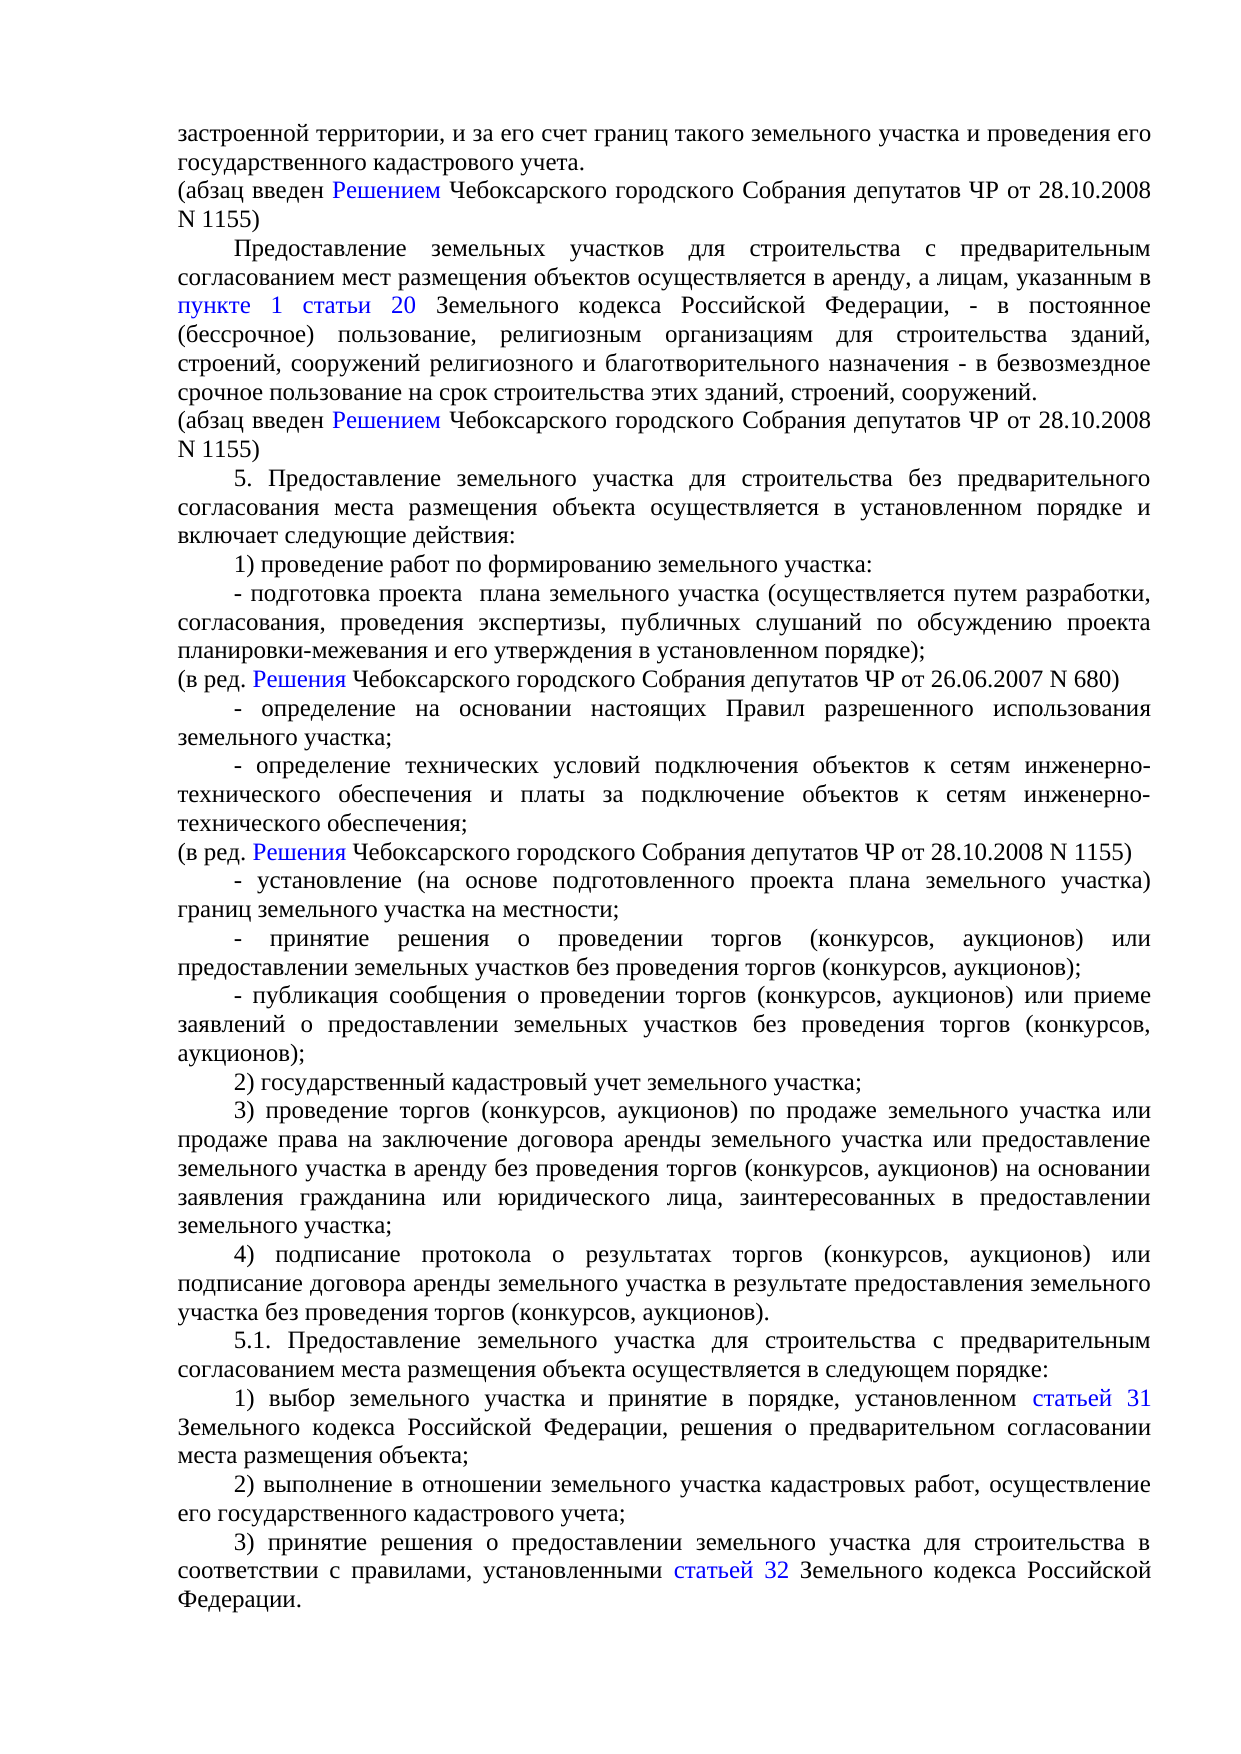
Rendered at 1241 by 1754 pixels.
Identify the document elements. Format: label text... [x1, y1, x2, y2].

text Предоставление земельных участков для строительства с предварительным согласованием мест размещения объектов осуществляется в аренду, а лицам, указанным в пункте 1 статьи 20 Земельного кодекса Российской Федерации, - в постоянное (бессрочное) пользование, религиозным организациям для строительства зданий, строений, сооружений религиозного и благотворительного назначения - в безвозмездное срочное пользование на срок строительства этих зданий, строений, сооружений. [177, 233, 1152, 406]
text - определение на основании настоящих Правил разрешенного использования земельного участка; [177, 693, 1152, 751]
text 2) государственный кадастровый учет земельного участка; [177, 1067, 1152, 1096]
text (в ред. Решения Чебоксарского городского Собрания депутатов ЧР от 26.06.2007 N 680) [177, 664, 1152, 693]
text - принятие решения о проведении торгов (конкурсов, аукционов) или предоставлении земельных участков без проведения торгов (конкурсов, аукционов); [177, 923, 1152, 981]
text 5. Предоставление земельного участка для строительства без предварительного согласования места размещения объекта осуществляется в установленном порядке и включает следующие действия: [177, 463, 1152, 549]
text - публикация сообщения о проведении торгов (конкурсов, аукционов) или приеме заявлений о предоставлении земельных участков без проведения торгов (конкурсов, аукционов); [177, 981, 1152, 1067]
text 1) проведение работ по формированию земельного участка: [177, 549, 1152, 578]
text 3) проведение торгов (конкурсов, аукционов) по продаже земельного участка или продаже права на заключение договора аренды земельного участка или предоставление земельного участка в аренду без проведения торгов (конкурсов, аукционов) на основании заявления гражданина или юридического лица, заинтересованных в предоставлении земельного участка; [177, 1096, 1152, 1239]
text (в ред. Решения Чебоксарского городского Собрания депутатов ЧР от 28.10.2008 N 1155) [177, 837, 1152, 866]
text 3) принятие решения о предоставлении земельного участка для строительства в соответствии с правилами, установленными статьей 32 Земельного кодекса Российской Федерации. [177, 1527, 1152, 1613]
text - подготовка проекта плана земельного участка (осуществляется путем разработки, согласования, проведения экспертизы, публичных слушаний по обсуждению проекта планировки-межевания и его утверждения в установленном порядке); [177, 578, 1152, 664]
text 2) выполнение в отношении земельного участка кадастровых работ, осуществление его государственного кадастрового учета; [177, 1469, 1152, 1527]
text 5.1. Предоставление земельного участка для строительства с предварительным согласованием места размещения объекта осуществляется в следующем порядке: [177, 1326, 1152, 1383]
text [177, 118, 1152, 176]
text - установление (на основе подготовленного проекта плана земельного участка) границ земельного участка на местности; [177, 866, 1152, 923]
text (абзац введен Решением Чебоксарского городского Собрания депутатов ЧР от 28.10.2008 N 1155) [177, 406, 1152, 463]
text 4) подписание протокола о результатах торгов (конкурсов, аукционов) или подписание договора аренды земельного участка в результате предоставления земельного участка без проведения торгов (конкурсов, аукционов). [177, 1239, 1152, 1326]
text - определение технических условий подключения объектов к сетям инженерно-технического обеспечения и платы за подключение объектов к сетям инженерно-технического обеспечения; [177, 751, 1152, 837]
text (абзац введен Решением Чебоксарского городского Собрания депутатов ЧР от 28.10.2008 N 1155) [177, 176, 1152, 233]
text 1) выбор земельного участка и принятие в порядке, установленном статьей 31 Земельного кодекса Российской Федерации, решения о предварительном согласовании места размещения объекта; [177, 1383, 1152, 1469]
